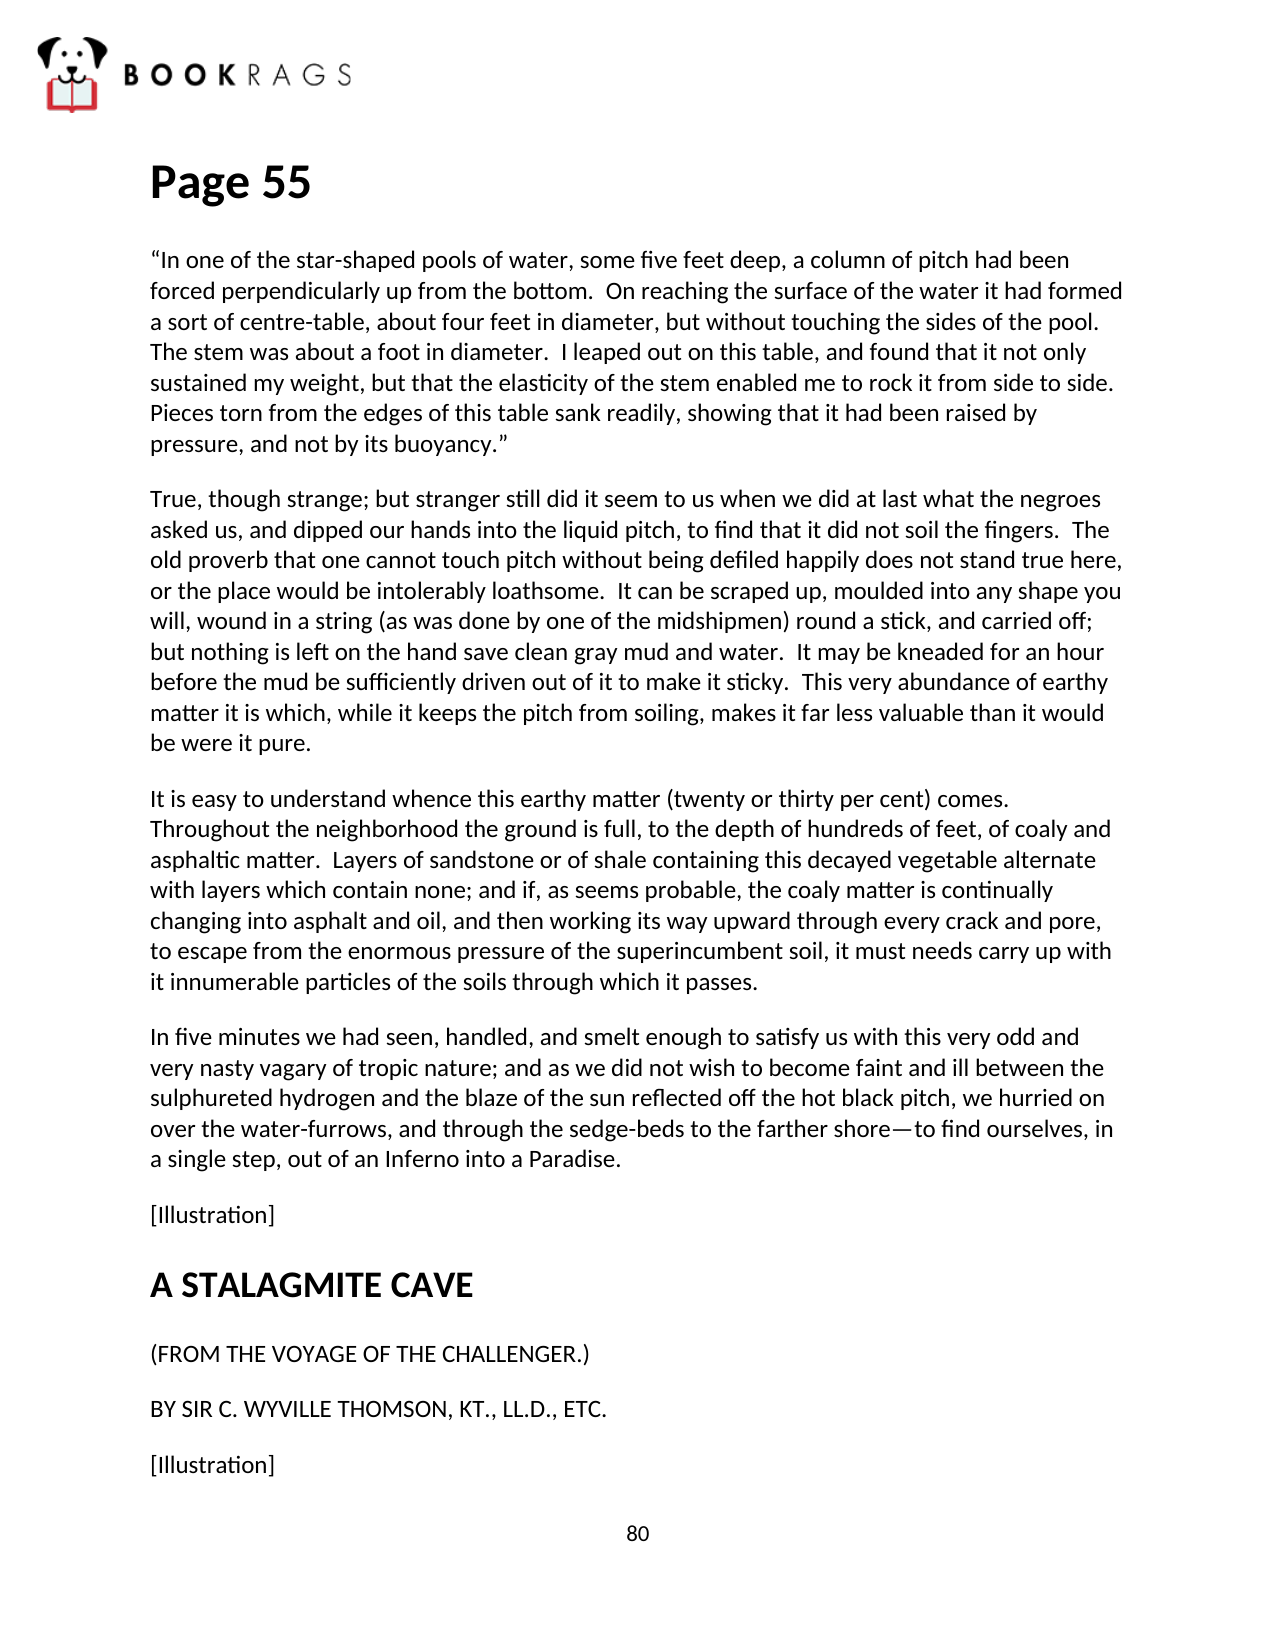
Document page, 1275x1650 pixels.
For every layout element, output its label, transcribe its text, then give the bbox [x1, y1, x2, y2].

text [Illustration] [150, 1449, 1125, 1479]
text A STALAGMITE CAVE [150, 1261, 1125, 1307]
text True, though strange; but stranger still did it seem to us when we did at last what the negroes asked us, and dipped our hands into the liquid pitch, to find that it did not soil the fingers. The old proverb that one cannot touch pitch without being defiled happily does not stand true here, or the place would be intolerably loathsome. It can be scraped up, moulded into any shape you will, wound in a string (as was done by one of the midshipmen) round a stick, and carried off; but nothing is left on the hand save clean gray mud and water. It may be kneaded for an hour before the mud be sufficiently driven out of it to make it sticky. This very abundance of earthy matter it is which, while it keeps the pitch from soiling, makes it far less valuable than it would be were it pure. [150, 483, 1125, 758]
text [Illustration] [150, 1199, 1125, 1230]
text It is easy to understand whence this earthy matter (twenty or thirty per cent) comes. Throughout the neighborhood the ground is full, to the depth of hundreds of feet, of coaly and asphaltic matter. Layers of sandstone or of shale containing this decayed vegetable alternate with layers which contain none; and if, as seems probable, the coaly matter is continually changing into asphalt and oil, and then working its way upward through every crack and pore, to escape from the enormous pressure of the superincumbent soil, it must needs carry up with it innumerable particles of the soils through which it passes. [150, 783, 1125, 997]
text Page 55 [150, 150, 1125, 211]
text BY SIR C. WYVILLE THOMSON, KT., LL.D., ETC. [150, 1393, 1125, 1424]
text “In one of the star-shaped pools of water, some five feet deep, a column of pitch had been forced perpendicularly up from the bottom. On reaching the surface of the water it had formed a sort of centre-table, about four feet in diameter, but without touching the sides of the pool. The stem was about a foot in diameter. I leaped out on this table, and found that it not only sustained my weight, but that the elasticity of the stem enabled me to rock it from side to side. Pieces torn from the edges of this table sank readily, showing that it had been raised by pressure, and not by its buoyancy.” [150, 244, 1125, 458]
text (FROM THE VOYAGE OF THE CHALLENGER.) [150, 1338, 1125, 1368]
text In five minutes we had seen, handled, and smelt enough to satisfy us with this very odd and very nasty vagary of tropic nature; and as we did not wish to become faint and ill between the sulphureted hydrogen and the blaze of the sun reflected off the hot black pitch, we hurried on over the water-furrows, and through the sedge-beds to the farther shore—­to find ourselves, in a single step, out of an Inferno into a Paradise. [150, 1022, 1125, 1174]
picture [37, 37, 351, 113]
